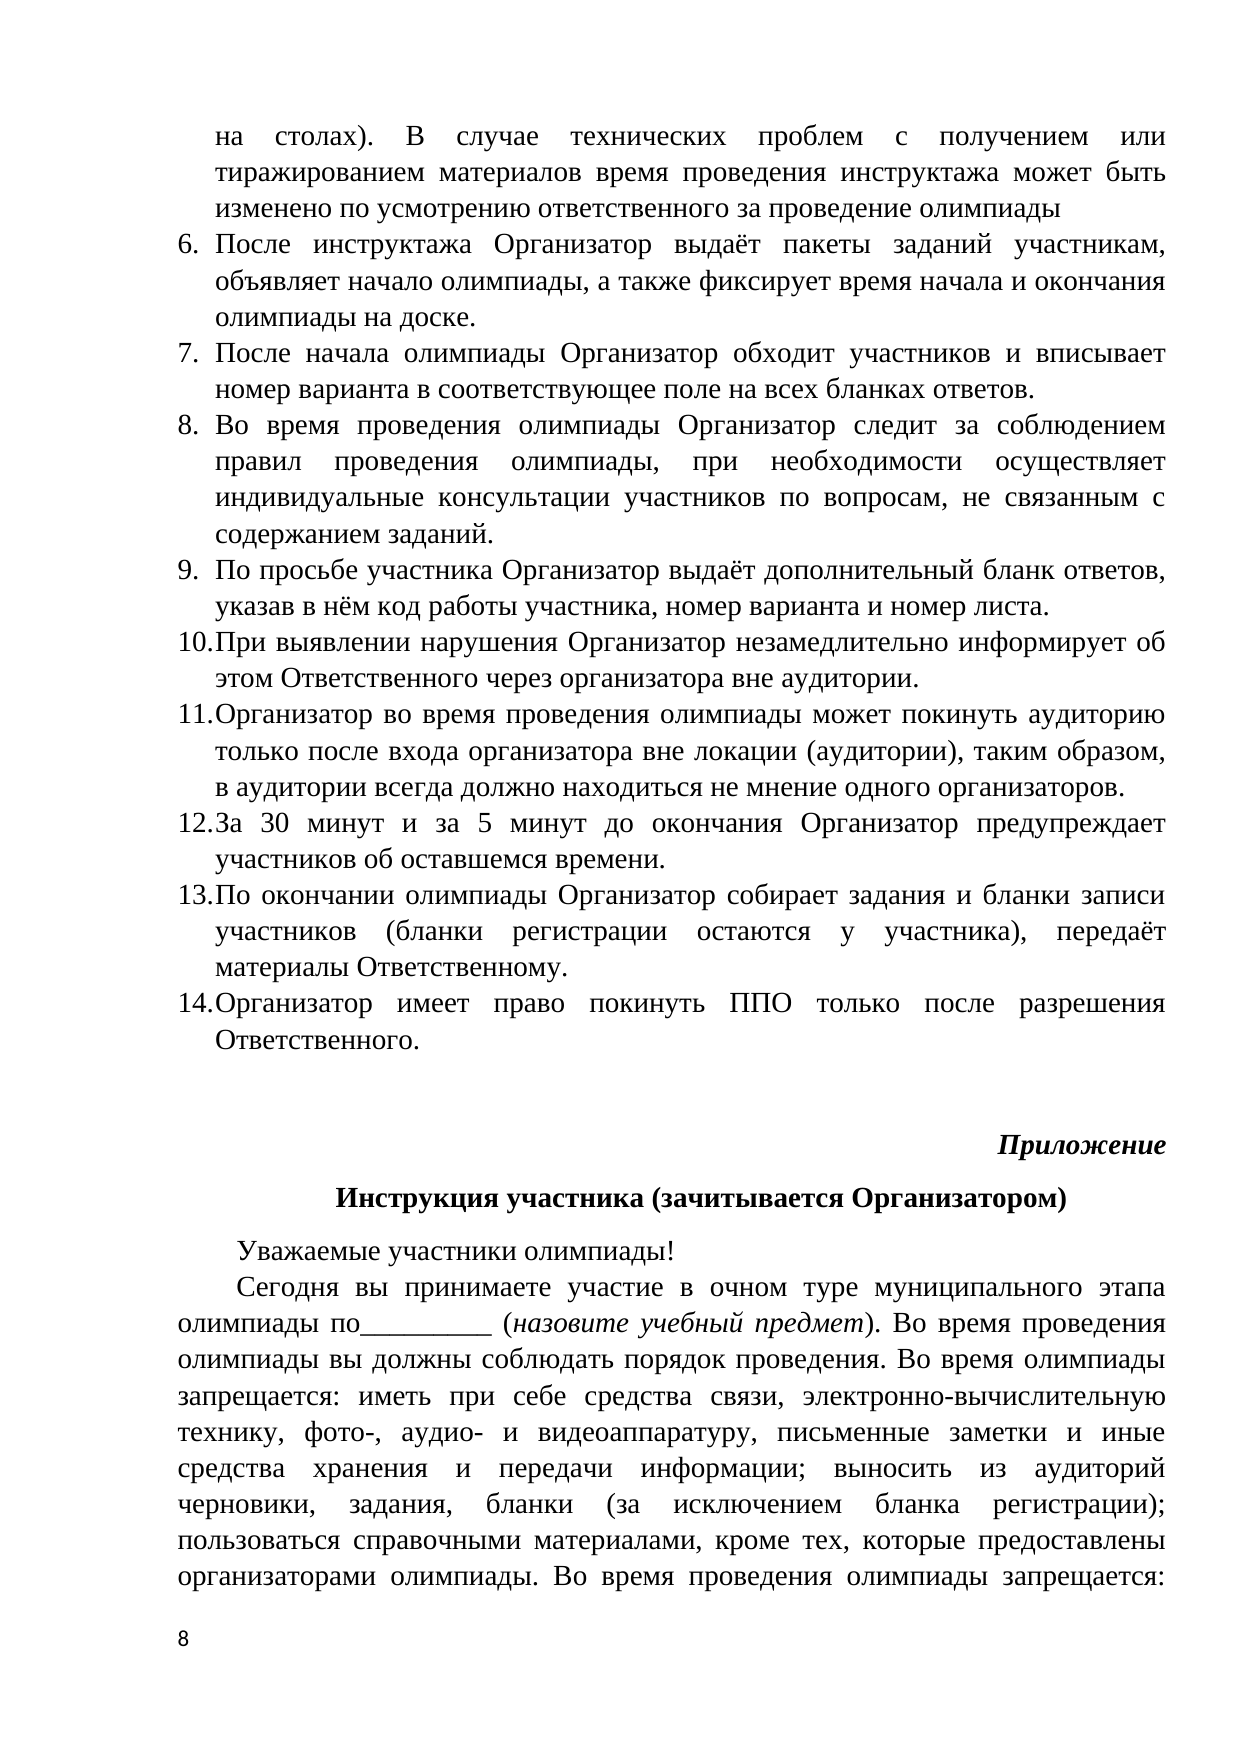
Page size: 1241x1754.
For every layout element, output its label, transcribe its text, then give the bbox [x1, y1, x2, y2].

list По окончании олимпиады Организатор собирает задания и бланки записи участников (бланки регистрации остаются у участника), передаёт материалы Ответственному. [177, 877, 1167, 983]
text Уважаемые участники олимпиады! [177, 1233, 1167, 1267]
text Инструкция участника (зачитывается Организатором) [177, 1180, 1167, 1214]
list По просьбе участника Организатор выдаёт дополнительный бланк ответов, указав в нём код работы участника, номер варианта и номер листа. [177, 552, 1167, 622]
list За 30 минут и за 5 минут до окончания Организатор предупреждает участников об оставшемся времени. [177, 805, 1167, 874]
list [177, 118, 1167, 224]
list При выявлении нарушения Организатор незамедлительно информирует об этом Ответственного через организатора вне аудитории. [177, 624, 1167, 694]
list После инструктажа Организатор выдаёт пакеты заданий участникам, объявляет начало олимпиады, а также фиксирует время начала и окончания олимпиады на доске. [177, 227, 1167, 332]
list После начала олимпиады Организатор обходит участников и вписывает номер варианта в соответствующее поле на всех бланках ответов. [177, 335, 1167, 405]
text Приложение [177, 1127, 1167, 1161]
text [177, 1269, 1167, 1592]
list Организатор во время проведения олимпиады может покинуть аудиторию только после входа организатора вне локации (аудитории), таким образом, в аудитории всегда должно находиться не мнение одного организаторов. [177, 696, 1167, 802]
list Во время проведения олимпиады Организатор следит за соблюдением правил проведения олимпиады, при необходимости осуществляет индивидуальные консультации участников по вопросам, не связанным с содержанием заданий. [177, 407, 1167, 549]
list Организатор имеет право покинуть ППО только после разрешения Ответственного. [177, 986, 1167, 1055]
